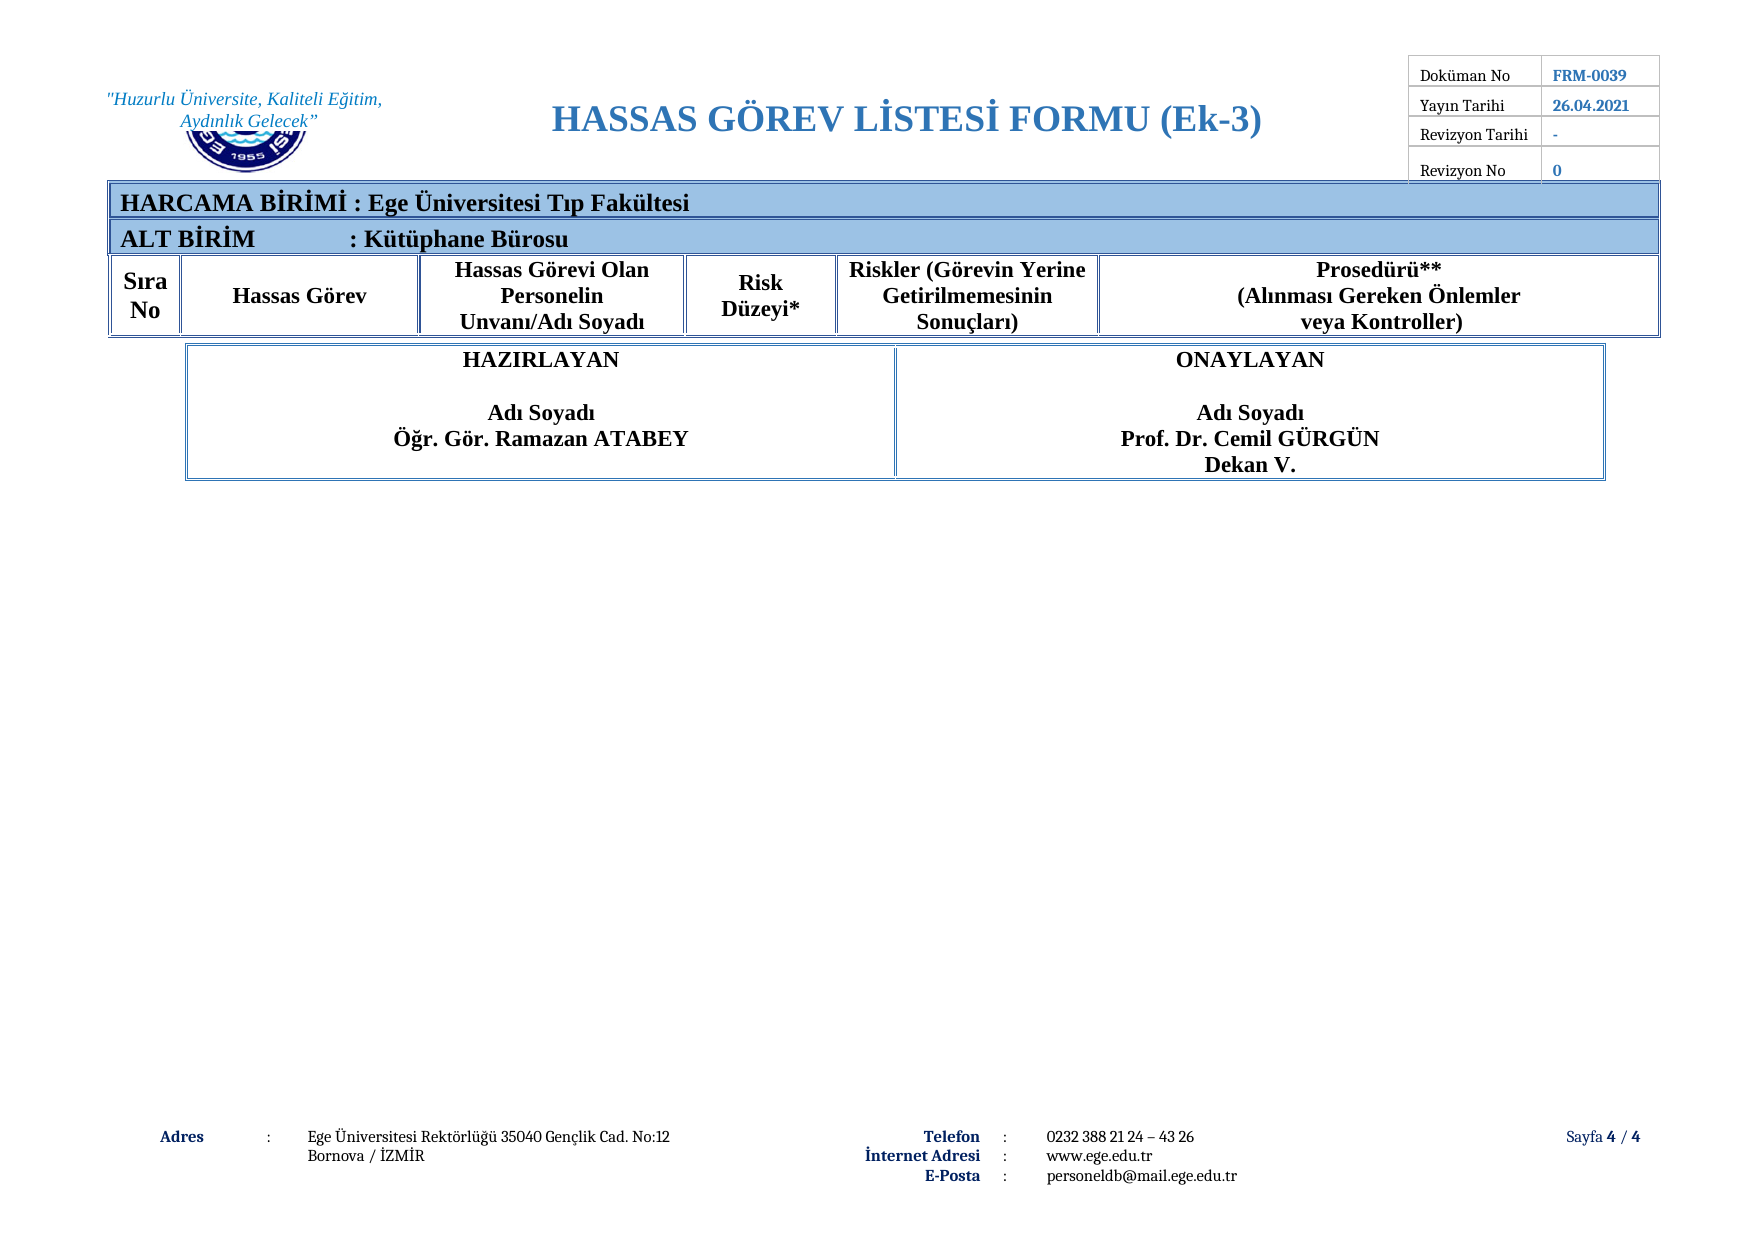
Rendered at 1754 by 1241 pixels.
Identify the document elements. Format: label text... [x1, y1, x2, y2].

table_header HAZIRLAYAN Adı Soyadı Öğr. Gör. Ramazan ATABEY [188, 344, 896, 478]
picture [169, 131, 322, 180]
table_header ONAYLAYAN Adı Soyadı Prof. Dr. Cemil GÜRGÜN Dekan V. [896, 346, 1603, 478]
